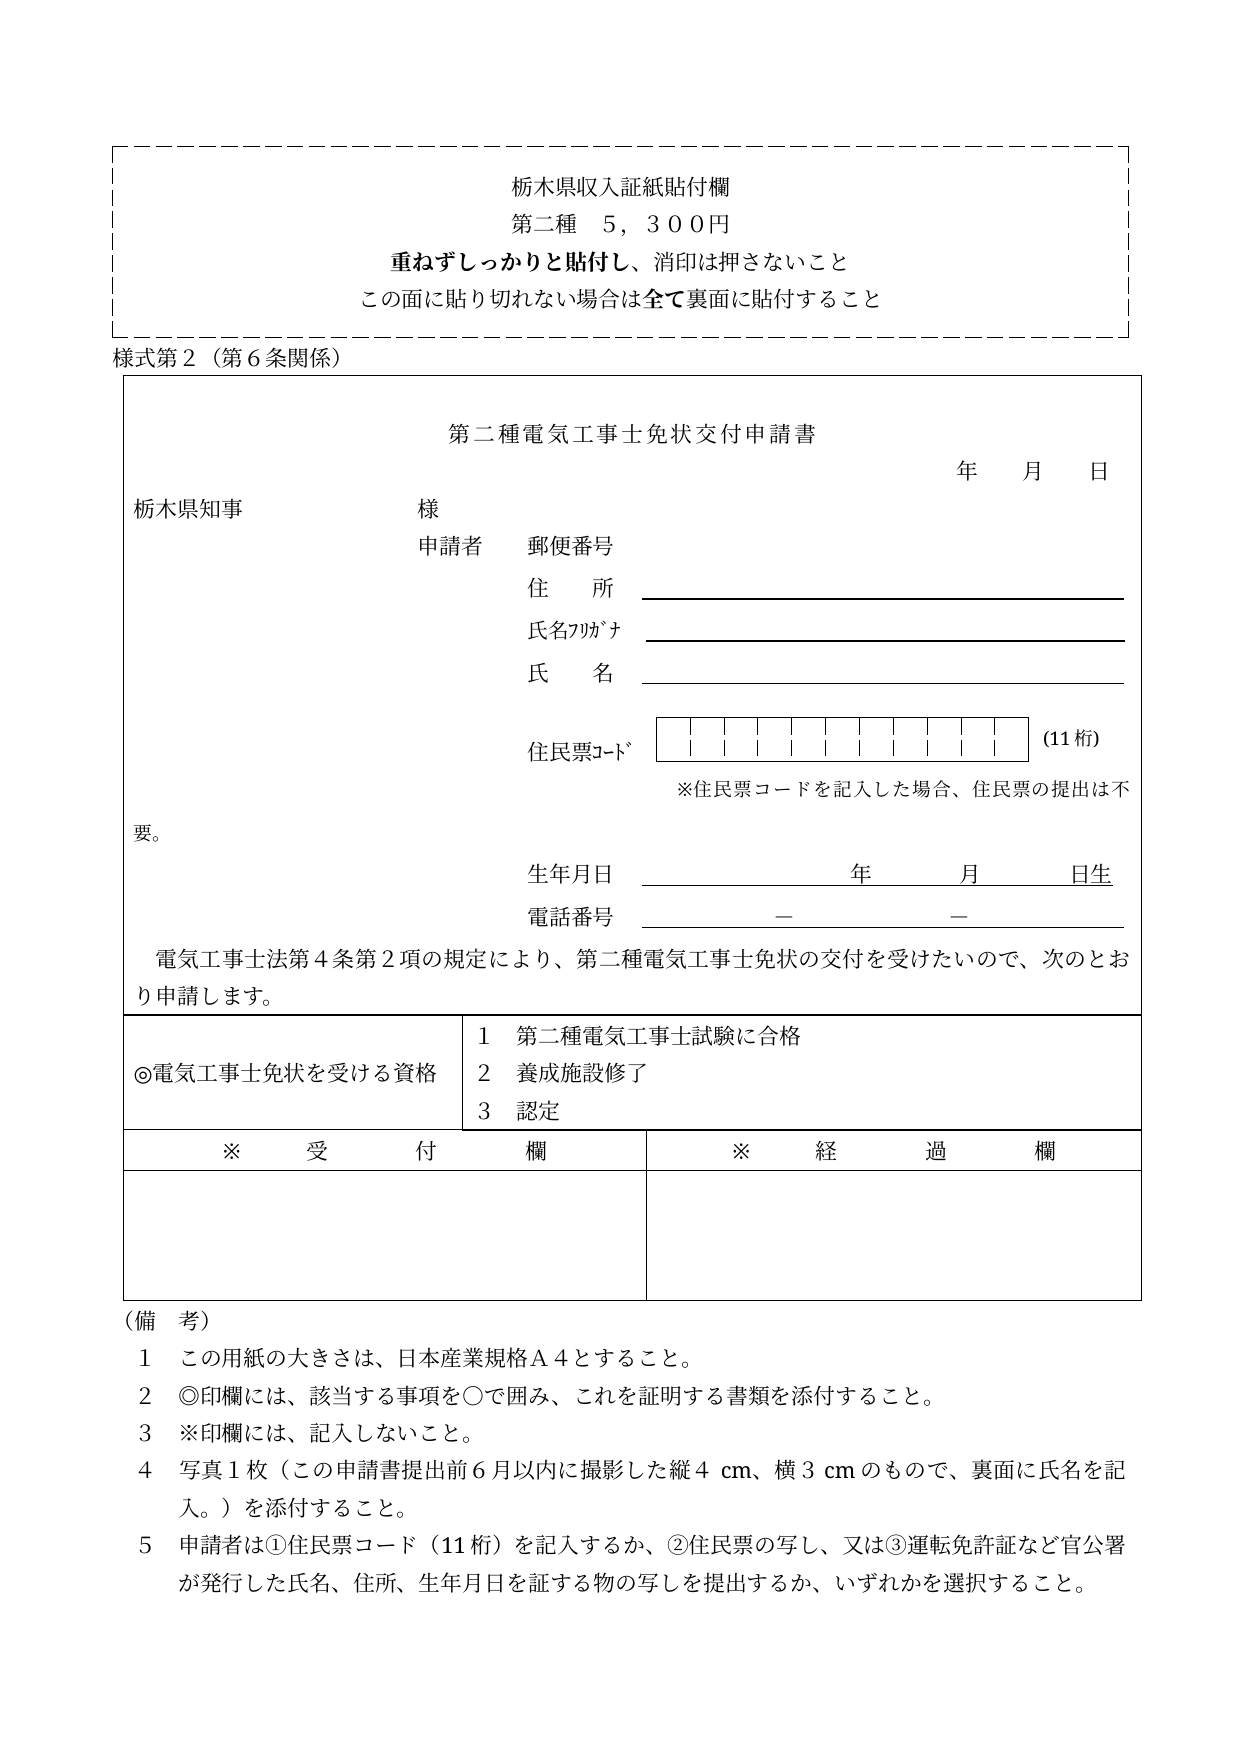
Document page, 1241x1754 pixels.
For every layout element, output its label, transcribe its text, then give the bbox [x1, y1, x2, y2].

table_cell [647, 1171, 1141, 1300]
table_cell １ 第二種電気工事士試験に合格 ２ 養成施設修了 ３ 認定 [463, 1016, 1141, 1128]
table_cell [124, 1171, 646, 1300]
table_cell ※ 経 過 欄 [647, 1131, 1141, 1170]
table_cell ◎電気工事士免状を受ける資格 [124, 1016, 462, 1128]
text ４ 写真１枚（この申請書提出前６月以内に撮影した縦４cm、横３cmのもので、裏面に氏名を記入。）を添付すること。 [112, 1451, 1128, 1526]
text ５ 申請者は①住民票コード（11桁）を記入するか、②住民票の写し、又は③運転免許証など官公署が発行した氏名、住所、生年月日を証する物の写しを提出するか、いずれかを選択すること。 [112, 1526, 1128, 1601]
text （備 考） [112, 1301, 1128, 1338]
table_header 第二種電気工事士免状交付申請書 年 月 日 栃木県知事 様 申請者 郵便番号 住 所 氏名ﾌﾘｶﾞﾅ 氏 名 住民票ｺｰﾄﾞ ※住民票コードを記入した場合、住民票の提出は不要。 生年月日 年 月 日生 電話番号 － － 電気工事士法第４条第２項の規定により、第二種電気工事士免状の交付を受けたいので、次のとおり申請します。 [124, 376, 1141, 1014]
text ３ ※印欄には、記入しないこと。 [112, 1413, 1128, 1451]
text 様式第２（第６条関係） [112, 338, 1128, 375]
table_cell ※ 受 付 欄 [124, 1130, 646, 1170]
table_header 栃木県収入証紙貼付欄 第二種 ５，３００円 重ねずしっかりと貼付し、消印は押さないこと この面に貼り切れない場合は全て裏面に貼付すること [112, 146, 1128, 337]
text ２ ◎印欄には、該当する事項を○で囲み、これを証明する書類を添付すること。 [112, 1376, 1128, 1413]
text １ この用紙の大きさは、日本産業規格Ａ４とすること。 [112, 1338, 1128, 1376]
